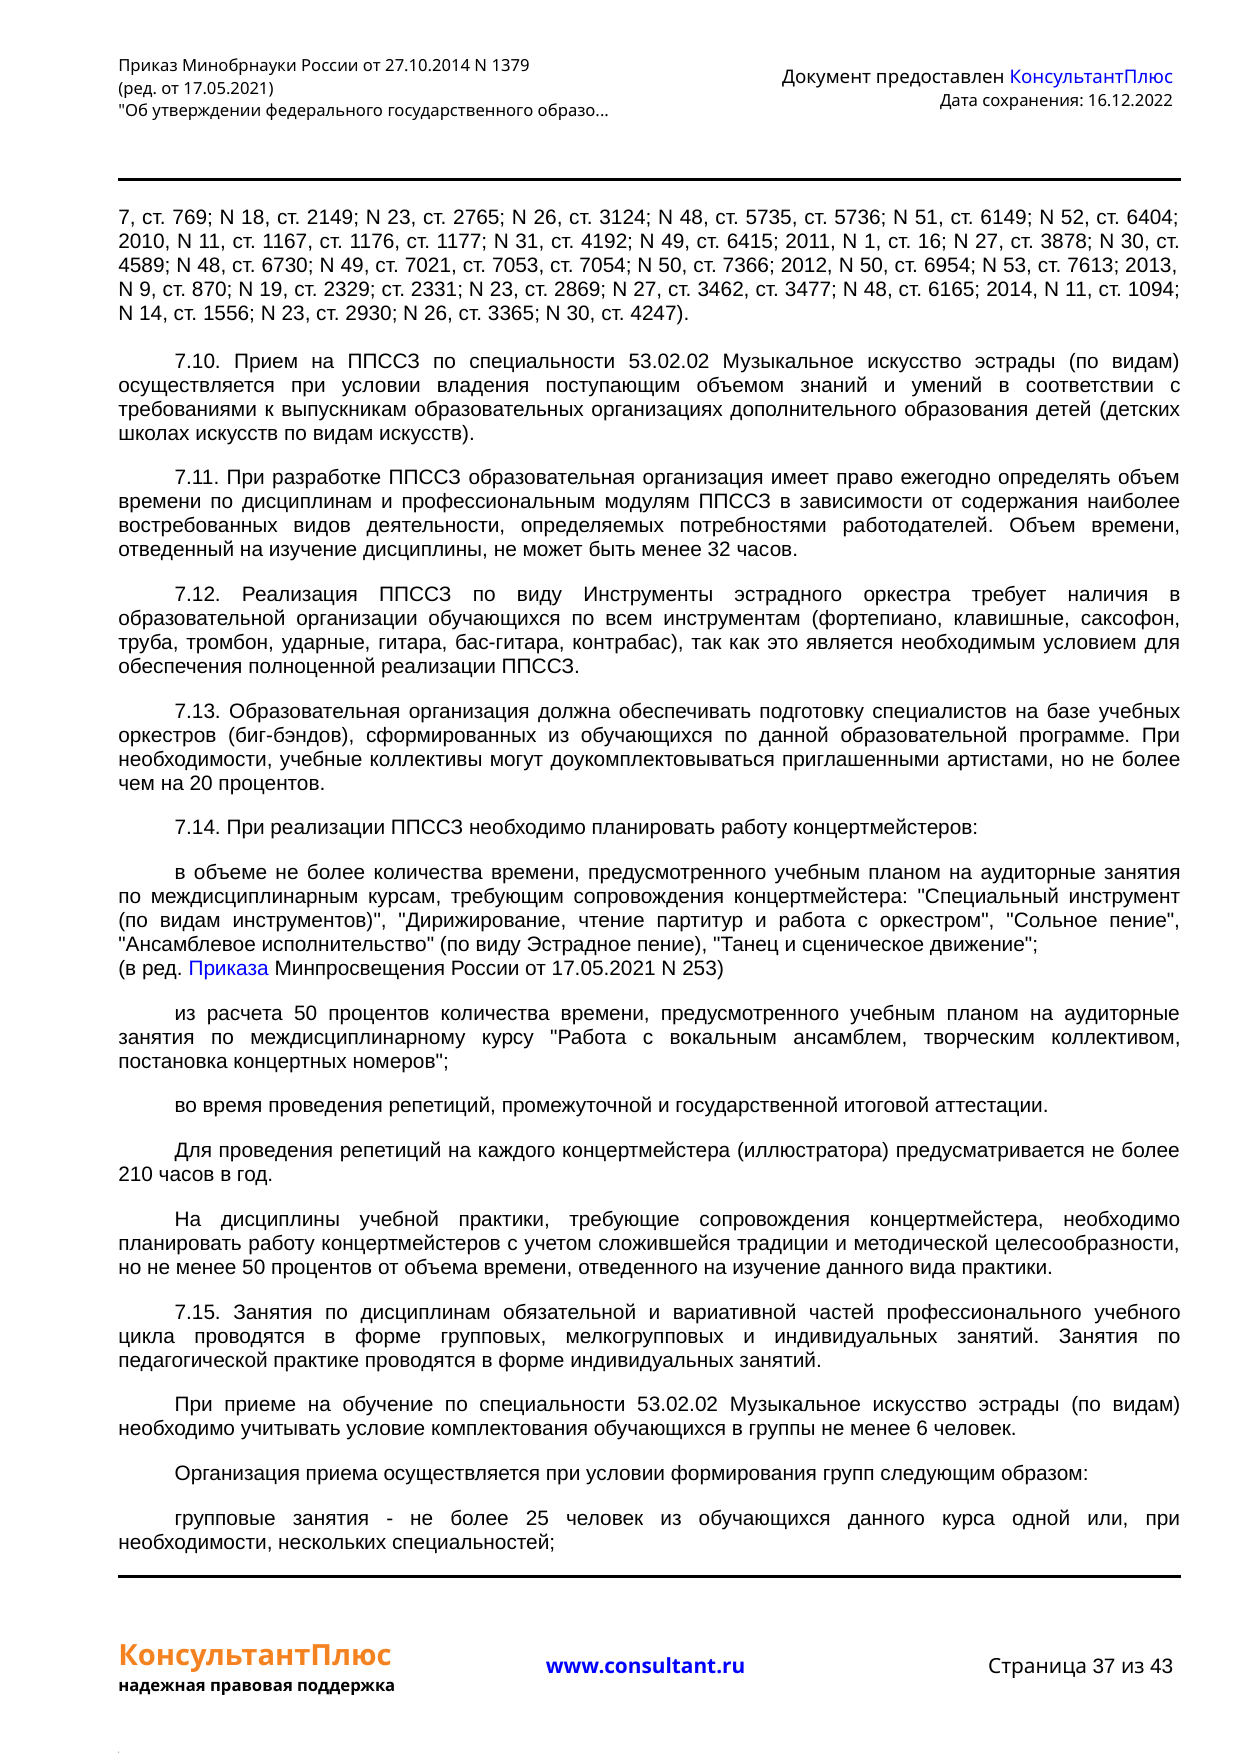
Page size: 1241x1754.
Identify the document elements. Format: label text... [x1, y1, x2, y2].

text 7.10. Прием на ППССЗ по специальности 53.02.02 Музыкальное искусство эстрады (по видам) осуществляется при условии владения поступающим объемом знаний и умений в соответствии с требованиями к выпускникам образовательных организациях дополнительного образования детей (детских школах искусств по видам искусств). [118, 348, 1181, 444]
text Для проведения репетиций на каждого концертмейстера (иллюстратора) предусматривается не более 210 часов в год. [118, 1138, 1181, 1186]
text во время проведения репетиций, промежуточной и государственной итоговой аттестации. [118, 1093, 1181, 1117]
text 7.12. Реализация ППССЗ по виду Инструменты эстрадного оркестра требует наличия в образовательной организации обучающихся по всем инструментам (фортепиано, клавишные, саксофон, труба, тромбон, ударные, гитара, бас-гитара, контрабас), так как это является необходимым условием для обеспечения полноценной реализации ППССЗ. [118, 582, 1181, 678]
text 7.13. Образовательная организация должна обеспечивать подготовку специалистов на базе учебных оркестров (биг-бэндов), сформированных из обучающихся по данной образовательной программе. При необходимости, учебные коллективы могут доукомплектовываться приглашенными артистами, но не более чем на 20 процентов. [118, 698, 1181, 794]
text На дисциплины учебной практики, требующие сопровождения концертмейстера, необходимо планировать работу концертмейстеров с учетом сложившейся традиции и методической целесообразности, но не менее 50 процентов от объема времени, отведенного на изучение данного вида практики. [118, 1207, 1181, 1279]
text (в ред. Приказа Минпросвещения России от 17.05.2021 N 253) [118, 956, 1181, 980]
text Организация приема осуществляется при условии формирования групп следующим образом: [118, 1461, 1181, 1485]
text 7.11. При разработке ППССЗ образовательная организация имеет право ежегодно определять объем времени по дисциплинам и профессиональным модулям ППССЗ в зависимости от содержания наиболее востребованных видов деятельности, определяемых потребностями работодателей. Объем времени, отведенный на изучение дисциплины, не может быть менее 32 часов. [118, 465, 1181, 561]
text При приеме на обучение по специальности 53.02.02 Музыкальное искусство эстрады (по видам) необходимо учитывать условие комплектования обучающихся в группы не менее 6 человек. [118, 1392, 1181, 1440]
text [118, 205, 1181, 324]
text 7.15. Занятия по дисциплинам обязательной и вариативной частей профессионального учебного цикла проводятся в форме групповых, мелкогрупповых и индивидуальных занятий. Занятия по педагогической практике проводятся в форме индивидуальных занятий. [118, 1299, 1181, 1371]
text из расчета 50 процентов количества времени, предусмотренного учебным планом на аудиторные занятия по междисциплинарному курсу "Работа с вокальным ансамблем, творческим коллективом, постановка концертных номеров"; [118, 1001, 1181, 1072]
text 7.14. При реализации ППССЗ необходимо планировать работу концертмейстеров: [118, 815, 1181, 839]
text в объеме не более количества времени, предусмотренного учебным планом на аудиторные занятия по междисциплинарным курсам, требующим сопровождения концертмейстера: "Специальный инструмент (по видам инструментов)", "Дирижирование, чтение партитур и работа с оркестром", "Сольное пение", "Ансамблевое исполнительство" (по виду Эстрадное пение), "Танец и сценическое движение"; [118, 860, 1181, 956]
text групповые занятия - не более 25 человек из обучающихся данного курса одной или, при необходимости, нескольких специальностей; [118, 1506, 1181, 1554]
